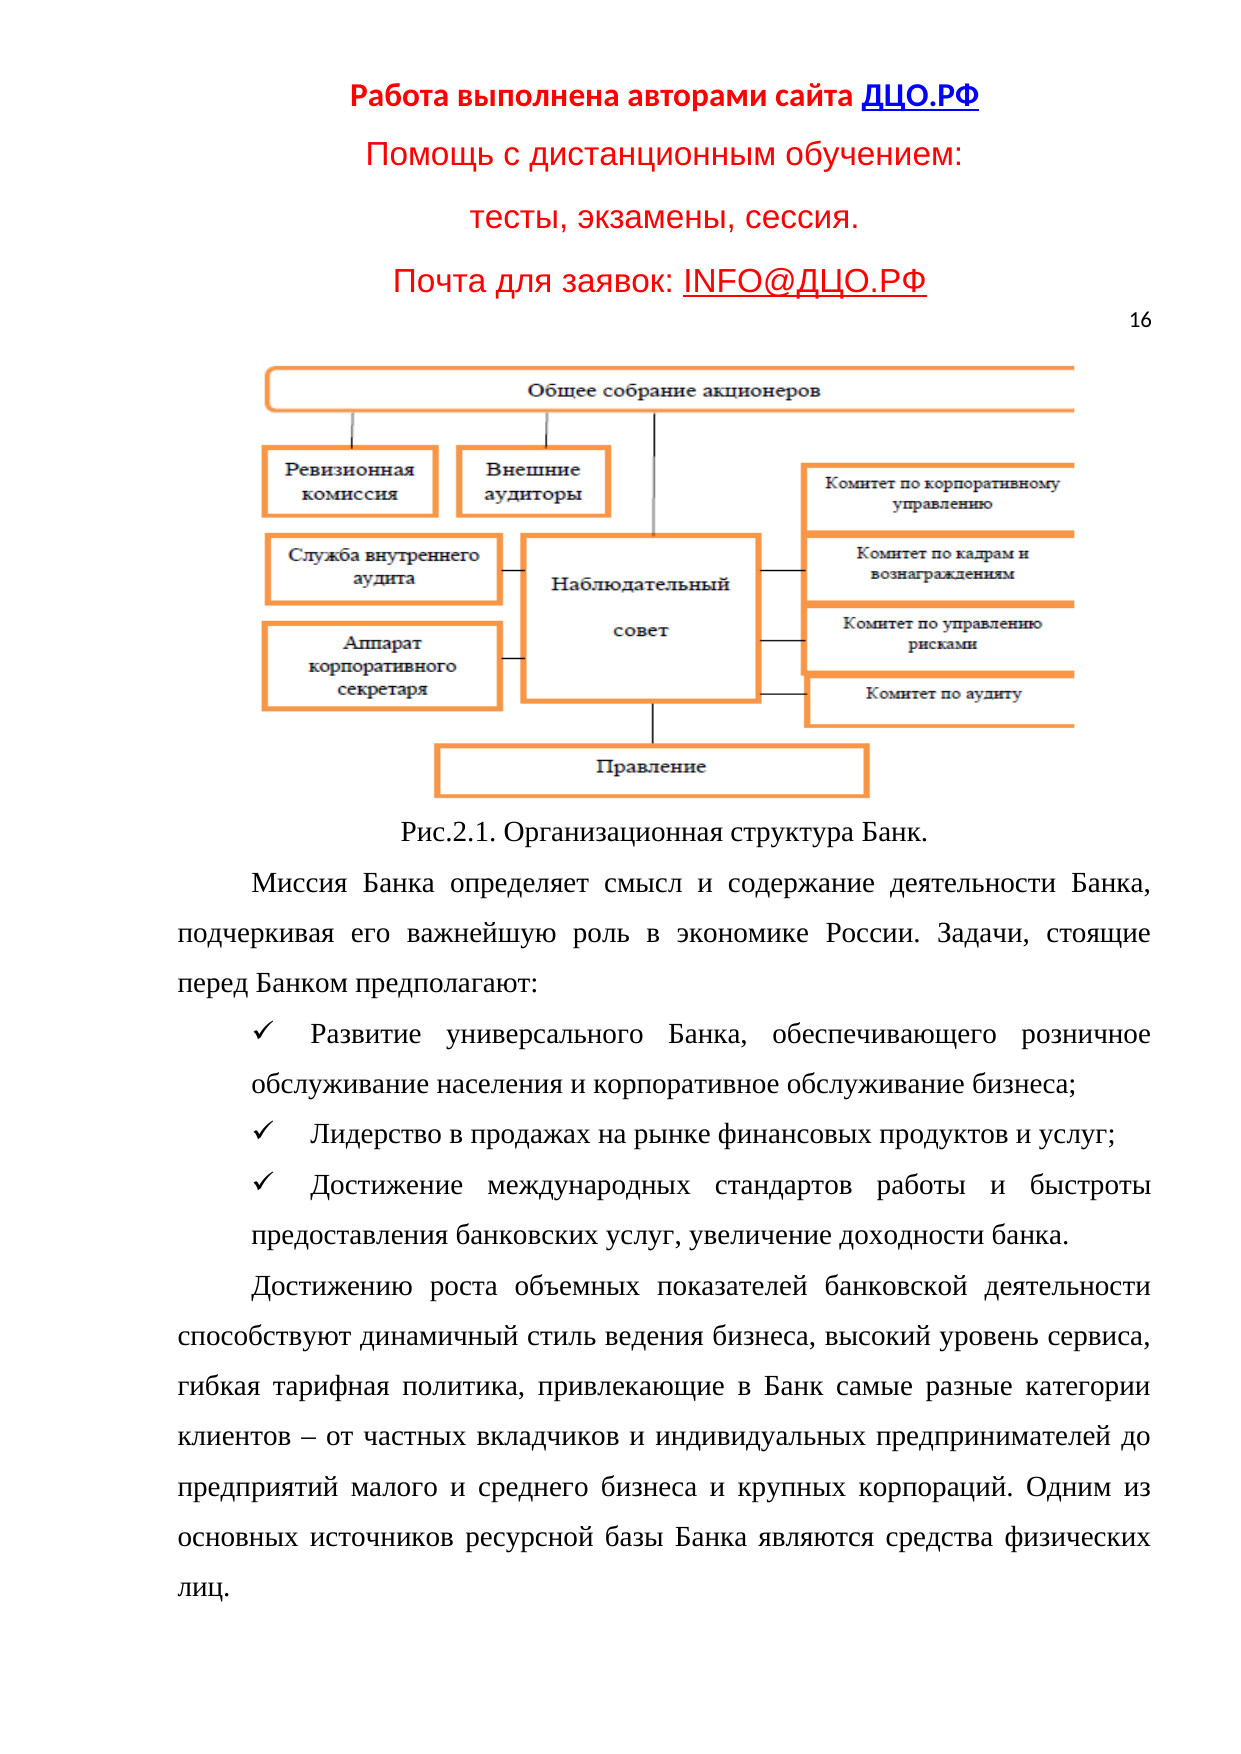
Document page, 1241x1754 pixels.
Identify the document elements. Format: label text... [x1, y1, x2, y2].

text Достижению роста объемных показателей банковской деятельности способствуют динамичный стиль ведения бизнеса, высокий уровень сервиса, гибкая тарифная политика, привлекающие в Банк самые разные категории клиентов – от частных вкладчиков и индивидуальных предпринимателей до предприятий малого и среднего бизнеса и крупных корпораций. Одним из основных источников ресурсной базы Банка являются средства физических лиц. [177, 1268, 1152, 1603]
list Развитие универсального Банка, обеспечивающего розничное обслуживание населения и корпоративное обслуживание бизнеса; [251, 1016, 1152, 1100]
text Рис.2.1. Организационная структура Банк. [177, 814, 1152, 848]
list Лидерство в продажах на рынке финансовых продуктов и услуг; [251, 1116, 1152, 1150]
text Миссия Банка определяет смысл и содержание деятельности Банка, подчеркивая его важнейшую роль в экономике России. Задачи, стоящие перед Банком предполагают: [177, 865, 1152, 999]
list Достижение международных стандартов работы и быстроты предоставления банковских услуг, увеличение доходности банка. [251, 1167, 1152, 1251]
